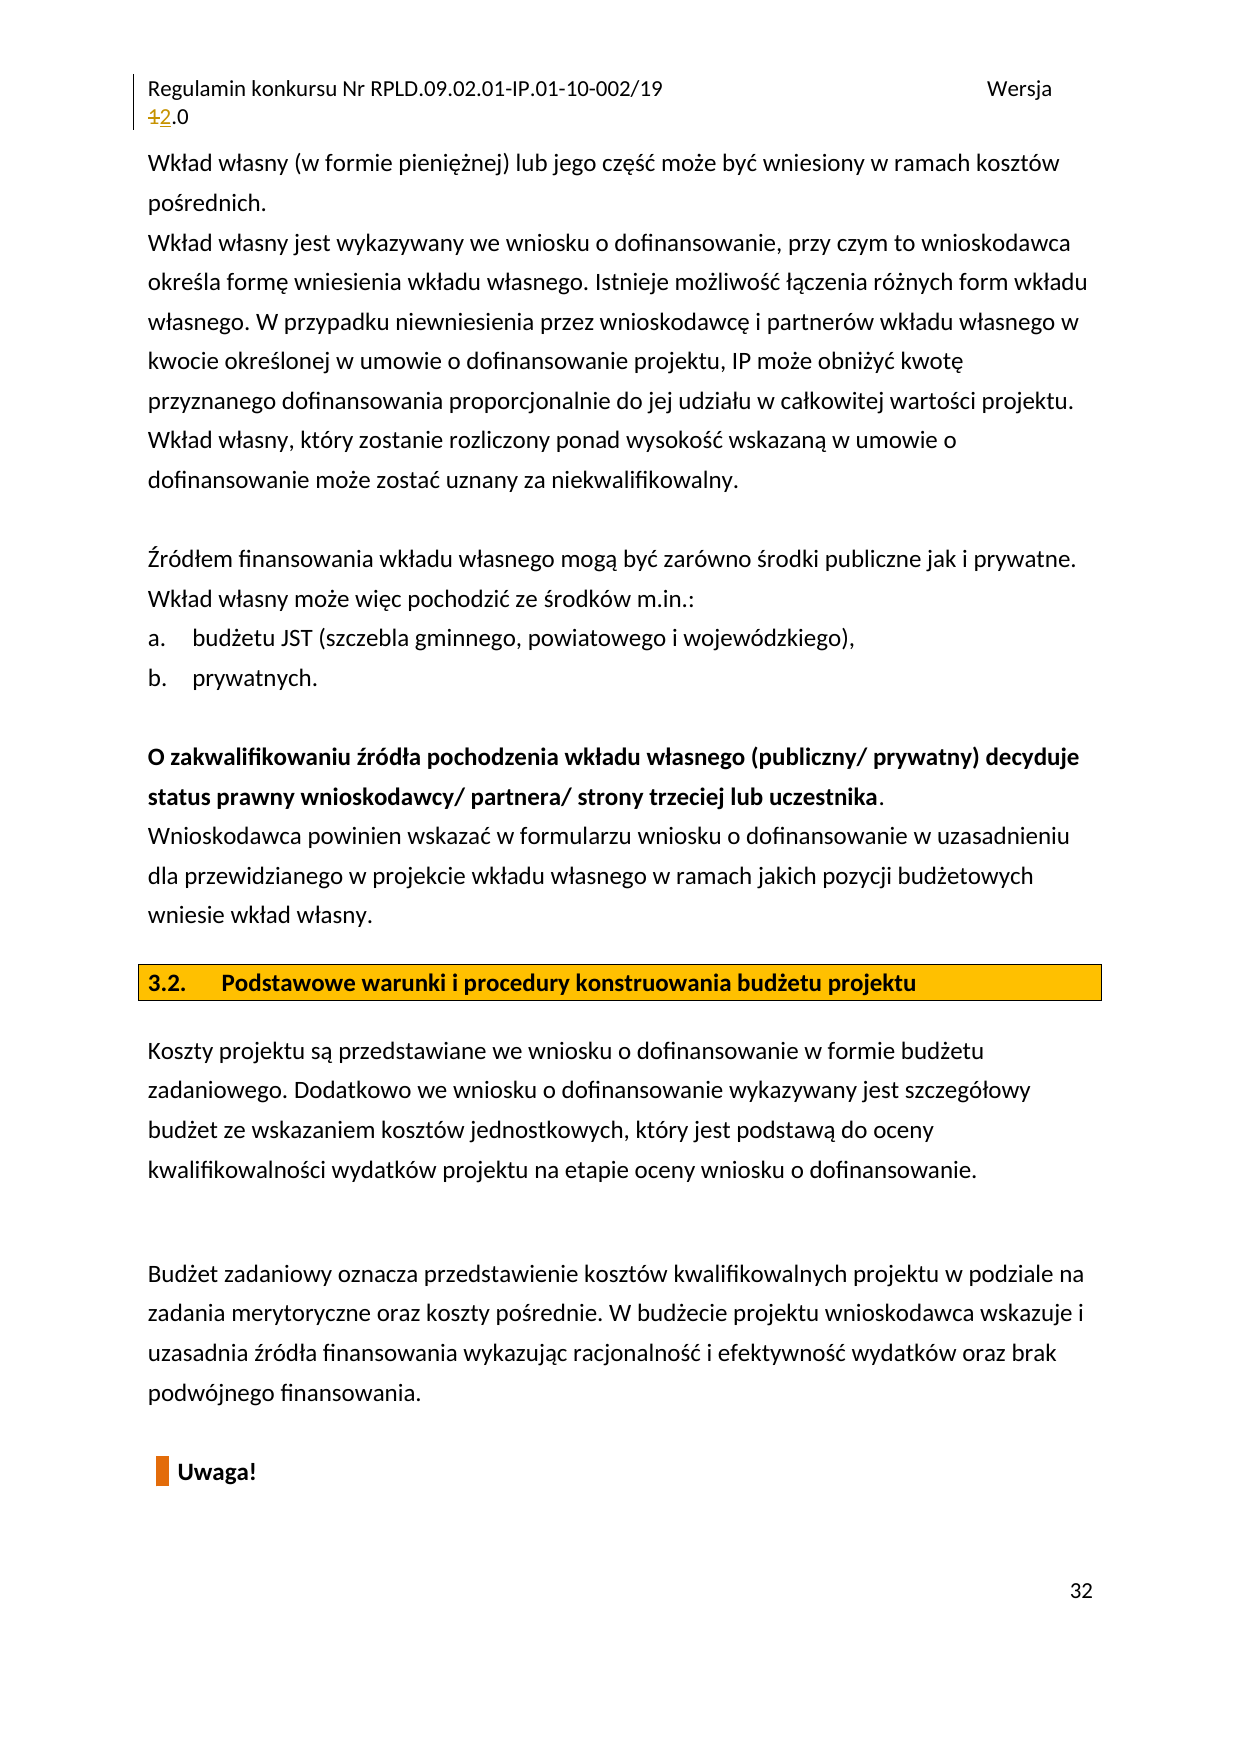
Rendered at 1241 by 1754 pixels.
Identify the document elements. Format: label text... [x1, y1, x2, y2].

list budżetu JST (szczebla gminnego, powiatowego i wojewódzkiego), [148, 623, 1093, 653]
list Podstawowe warunki i procedury konstruowania budżetu projektu [139, 965, 1101, 1000]
text O zakwalifikowaniu źródła pochodzenia wkładu własnego (publiczny/ prywatny) decyduje status prawny wnioskodawcy/ partnera/ strony trzeciej lub uczestnika. [148, 741, 1093, 811]
text Wkład własny (w formie pieniężnej) lub jego część może być wniesiony w ramach kosztów pośrednich. [148, 148, 1093, 218]
text Koszty projektu są przedstawiane we wniosku o dofinansowanie w formie budżetu zadaniowego. Dodatkowo we wniosku o dofinansowanie wykazywany jest szczegółowy budżet ze wskazaniem kosztów jednostkowych, który jest podstawą do oceny kwalifikowalności wydatków projektu na etapie oceny wniosku o dofinansowanie. [148, 1035, 1093, 1184]
list prywatnych. [148, 662, 1093, 693]
text Źródłem finansowania wkładu własnego mogą być zarówno środki publiczne jak i prywatne. Wkład własny może więc pochodzić ze środków m.in.: [148, 543, 1093, 613]
text Wkład własny jest wykazywany we wniosku o dofinansowanie, przy czym to wnioskodawca określa formę wniesienia wkładu własnego. Istnieje możliwość łączenia różnych form wkładu własnego. W przypadku niewniesienia przez wnioskodawcę i partnerów wkładu własnego w kwocie określonej w umowie o dofinansowanie projektu, IP może obniżyć kwotę przyznanego dofinansowania proporcjonalnie do jej udziału w całkowitej wartości projektu. Wkład własny, który zostanie rozliczony ponad wysokość wskazaną w umowie o dofinansowanie może zostać uznany za niekwalifikowalny. [148, 227, 1093, 495]
text Wnioskodawca powinien wskazać w formularzu wniosku o dofinansowanie w uzasadnieniu dla przewidzianego w projekcie wkładu własnego w ramach jakich pozycji budżetowych wniesie wkład własny. [148, 821, 1093, 930]
text Uwaga! [169, 1456, 1093, 1486]
text Budżet zadaniowy oznacza przedstawienie kosztów kwalifikowalnych projektu w podziale na zadania merytoryczne oraz koszty pośrednie. W budżecie projektu wnioskodawca wskazuje i uzasadnia źródła finansowania wykazując racjonalność i efektywność wydatków oraz brak podwójnego finansowania. [148, 1258, 1093, 1407]
